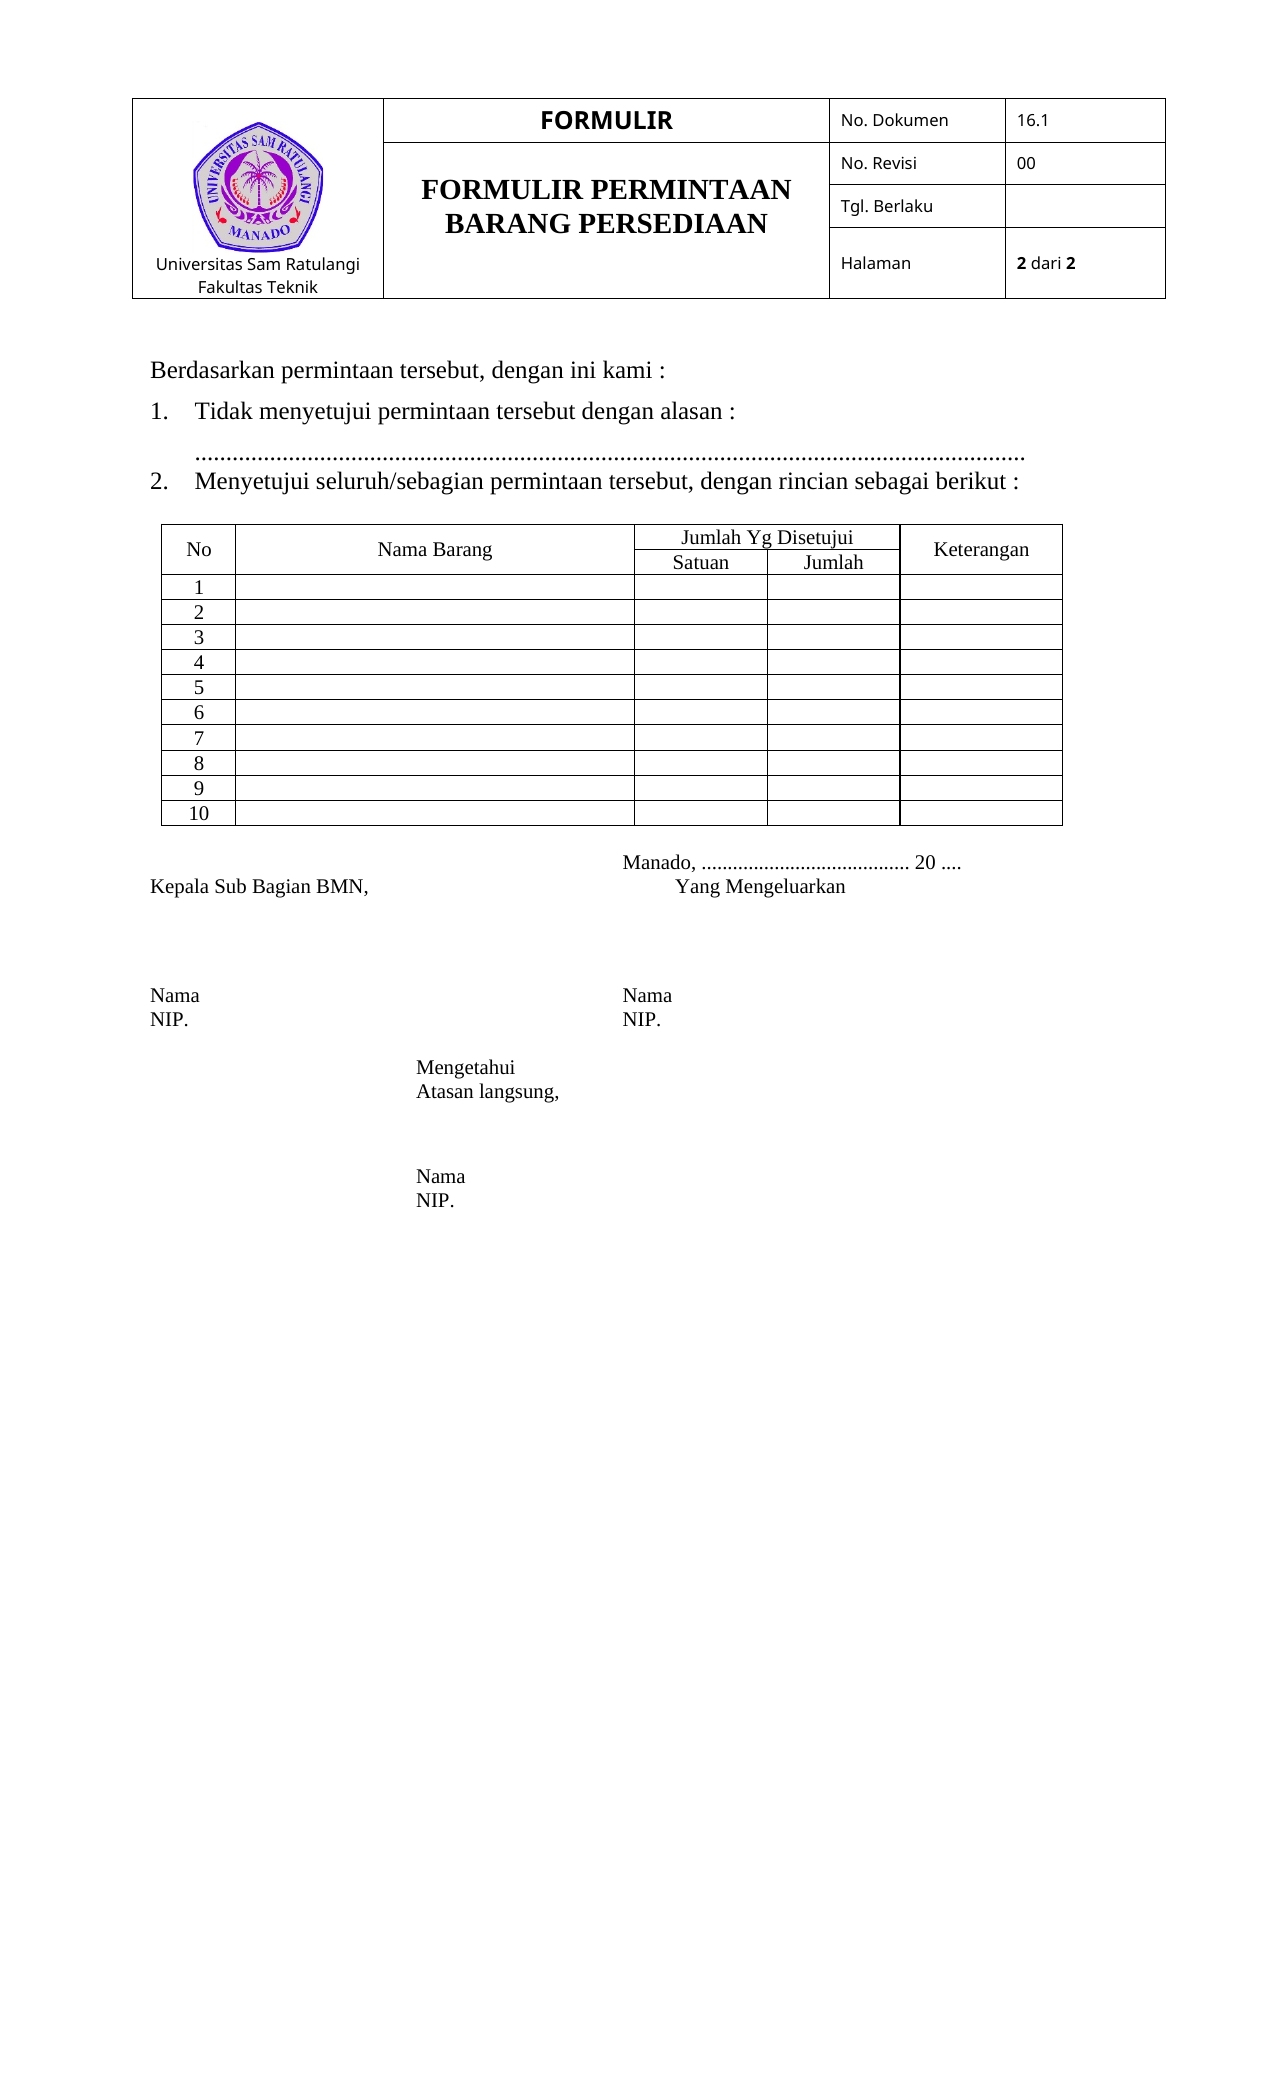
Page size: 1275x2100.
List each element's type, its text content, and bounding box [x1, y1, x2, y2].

table_cell 9 [162, 776, 235, 800]
table_cell Jumlah [768, 550, 899, 574]
table_cell [768, 700, 899, 724]
table_cell 6 [162, 700, 235, 724]
table_cell [635, 776, 767, 800]
table_cell 10 [162, 801, 235, 825]
text Nama [416, 1164, 1125, 1188]
table_cell [768, 575, 899, 599]
table_cell 1 [162, 575, 235, 599]
text Berdasarkan permintaan tersebut, dengan ini kami : [150, 355, 1125, 383]
table_cell [236, 776, 634, 800]
text Manado, ........................................ 20 .... [150, 850, 1125, 874]
table_cell [768, 776, 899, 800]
text 1. Tidak menyetujui permintaan tersebut dengan alasan : [150, 396, 1125, 425]
text Mengetahui [416, 1055, 1125, 1079]
table_cell [768, 675, 899, 699]
text Kepala Sub Bagian BMN, Yang Mengeluarkan [150, 874, 1125, 898]
text ..................................................................................................................................... [150, 437, 1125, 466]
table_cell [236, 700, 634, 724]
table_cell [635, 675, 767, 699]
table_cell [901, 801, 1062, 825]
table_cell 7 [162, 725, 235, 749]
table_cell [768, 600, 899, 624]
table_cell [236, 650, 634, 674]
table_cell 8 [162, 751, 235, 774]
table_cell 3 [162, 625, 235, 649]
table_cell [901, 650, 1062, 674]
table_cell [768, 801, 899, 825]
text NIP. NIP. [150, 1007, 1125, 1031]
table_cell [901, 600, 1062, 624]
picture [192, 121, 324, 253]
table_cell 5 [162, 675, 235, 699]
table_header Nama Barang [236, 525, 634, 574]
table_cell [901, 675, 1062, 699]
table_cell [901, 725, 1062, 749]
text 2. Menyetujui seluruh/sebagian permintaan tersebut, dengan rincian sebagai berikut : [150, 466, 1125, 495]
table_header No [162, 525, 235, 574]
table_cell [236, 575, 634, 599]
table_header Keterangan [901, 525, 1062, 574]
table_cell [635, 751, 767, 774]
table_cell [901, 575, 1062, 599]
table_cell [901, 776, 1062, 800]
table_cell [236, 625, 634, 649]
table_cell 2 [162, 600, 235, 624]
table_cell [236, 801, 634, 825]
table_cell [635, 625, 767, 649]
table_cell [635, 575, 767, 599]
table_cell [635, 700, 767, 724]
table_cell [768, 650, 899, 674]
table_cell [901, 700, 1062, 724]
table_cell [635, 650, 767, 674]
text NIP. [416, 1188, 1125, 1212]
table_header Jumlah Yg Disetujui [635, 525, 899, 549]
table_cell [635, 725, 767, 749]
table_cell [236, 675, 634, 699]
table_cell [236, 751, 634, 774]
table_cell [635, 600, 767, 624]
text Nama Nama [150, 983, 1125, 1007]
table_cell [768, 751, 899, 774]
table_cell [635, 801, 767, 825]
table_cell [901, 625, 1062, 649]
text Atasan langsung, [416, 1079, 1125, 1103]
table_cell [768, 625, 899, 649]
table_cell 4 [162, 650, 235, 674]
table_cell [768, 725, 899, 749]
table_cell [236, 725, 634, 749]
table_cell [236, 600, 634, 624]
table_cell [901, 751, 1062, 774]
table_cell Satuan [635, 550, 767, 574]
